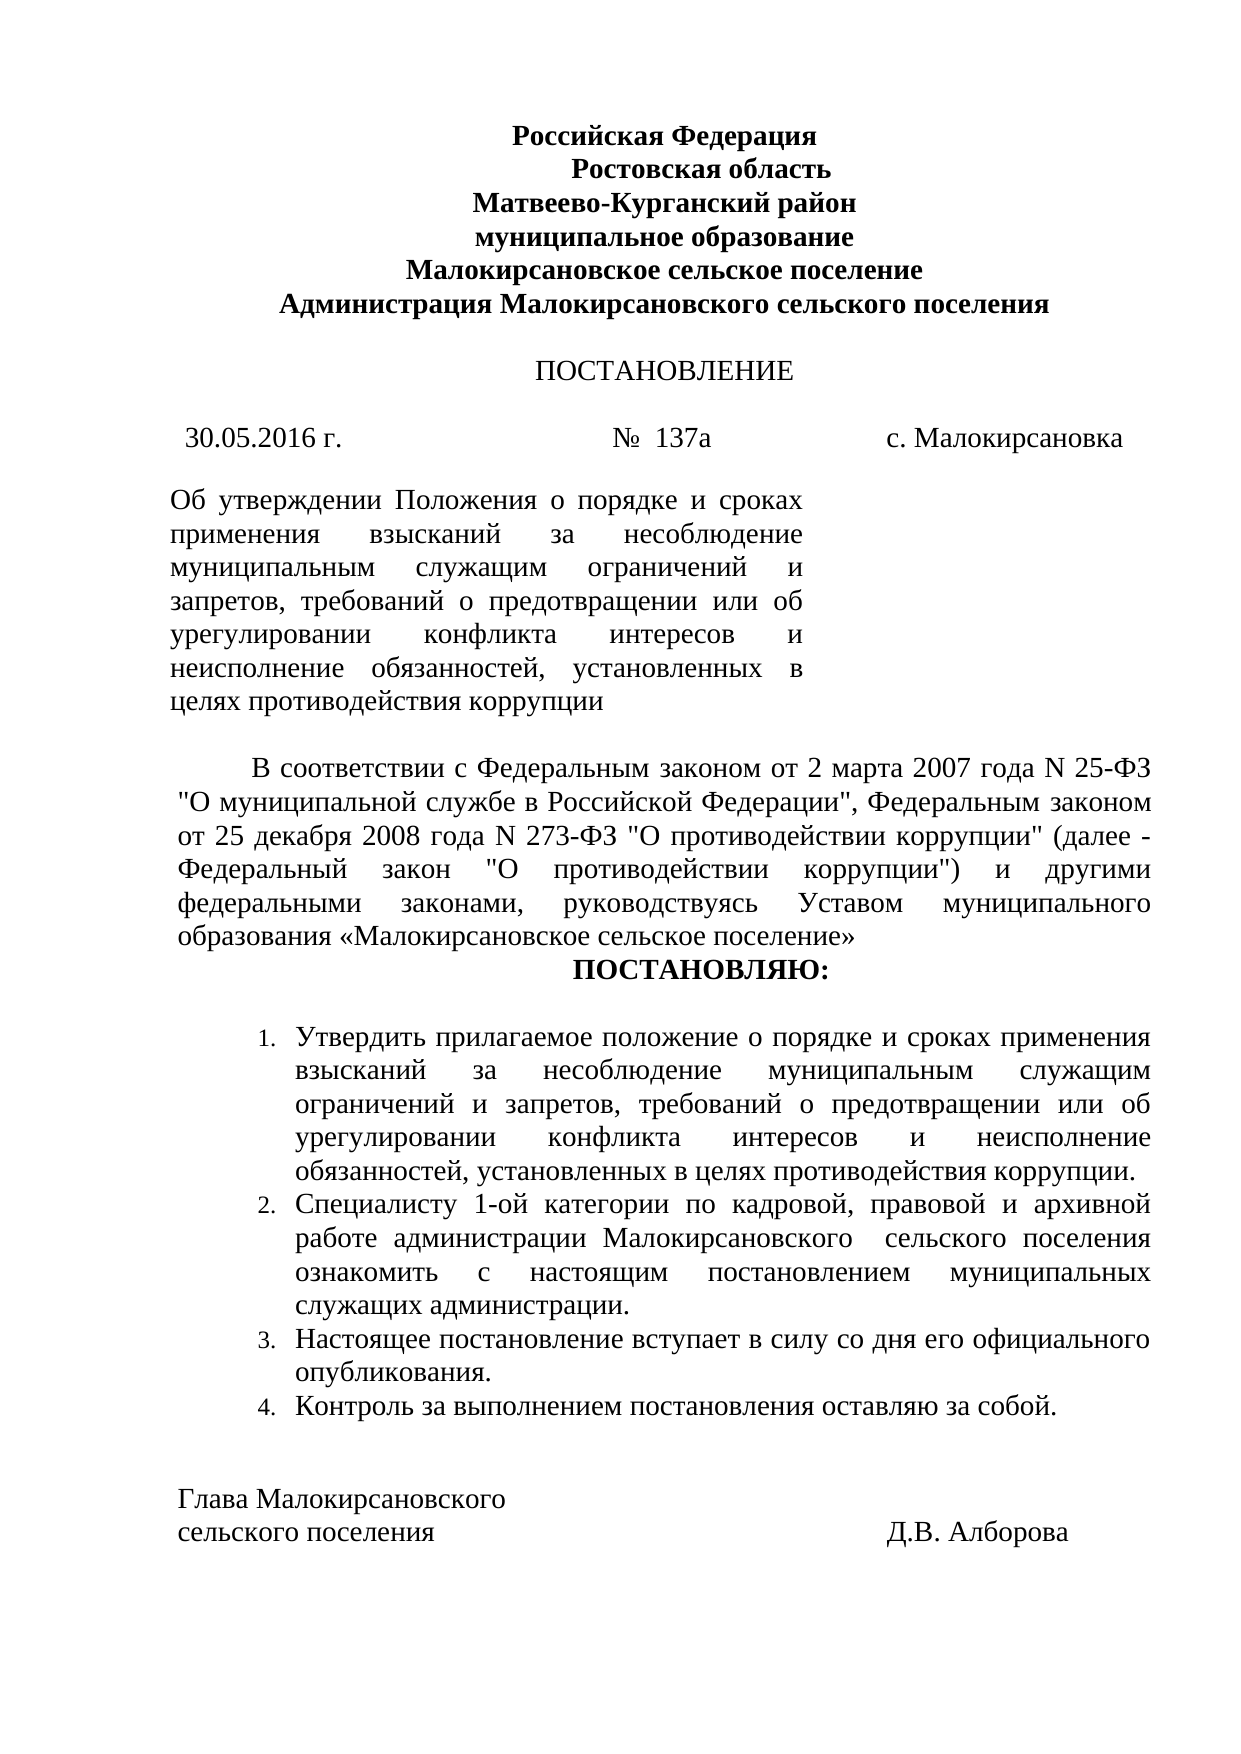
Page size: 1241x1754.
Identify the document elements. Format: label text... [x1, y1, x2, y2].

text Администрация Малокирсановского сельского поселения [177, 286, 1152, 319]
list Утвердить прилагаемое положение о порядке и сроках применения взысканий за несоблюдение муниципальным служащим ограничений и запретов, требований о предотвращении или об урегулировании конфликта интересов и неисполнение обязанностей, установленных в целях противодействия коррупции. [257, 1019, 1152, 1187]
text Российская Федерация [177, 118, 1152, 152]
text муниципальное образование [177, 219, 1152, 252]
list Специалисту 1-ой категории по кадровой, правовой и архивной работе администрации Малокирсановского сельского поселения ознакомить с настоящим постановлением муниципальных служащих администрации. [257, 1187, 1152, 1321]
text Ростовская область [177, 152, 1152, 185]
list Контроль за выполнением постановления оставляю за собой. [257, 1388, 1152, 1421]
text ПОСТАНОВЛЕНИЕ [177, 353, 1152, 386]
text 30.05.2016 г. № 137а с. Малокирсановка [177, 420, 1152, 453]
text Матвеево-Курганский район [177, 185, 1152, 219]
text Малокирсановское сельское поселение [177, 252, 1152, 286]
text В соответствии с Федеральным законом от 2 марта 2007 года N 25-ФЗ "О муниципальной службе в Российской Федерации", Федеральным законом от 25 декабря 2008 года N 273-ФЗ "О противодействии коррупции" (далее - Федеральный закон "О противодействии коррупции") и другими федеральными законами, руководствуясь Уставом муниципального образования «Малокирсановское сельское поселение» [177, 751, 1152, 952]
table_header Об утверждении Положения о порядке и сроках применения взысканий за несоблюдение муниципальным служащим ограничений и запретов, требований о предотвращении или об урегулировании конфликта интересов и неисполнение обязанностей, установленных в целях противодействия коррупции [159, 482, 815, 717]
list Настоящее постановление вступает в силу со дня его официального опубликования. [257, 1321, 1152, 1388]
text ПОСТАНОВЛЯЮ: [177, 952, 1152, 985]
text Глава Малокирсановского [177, 1481, 1152, 1514]
text сельского поселения Д.В. Алборова [177, 1514, 1152, 1548]
